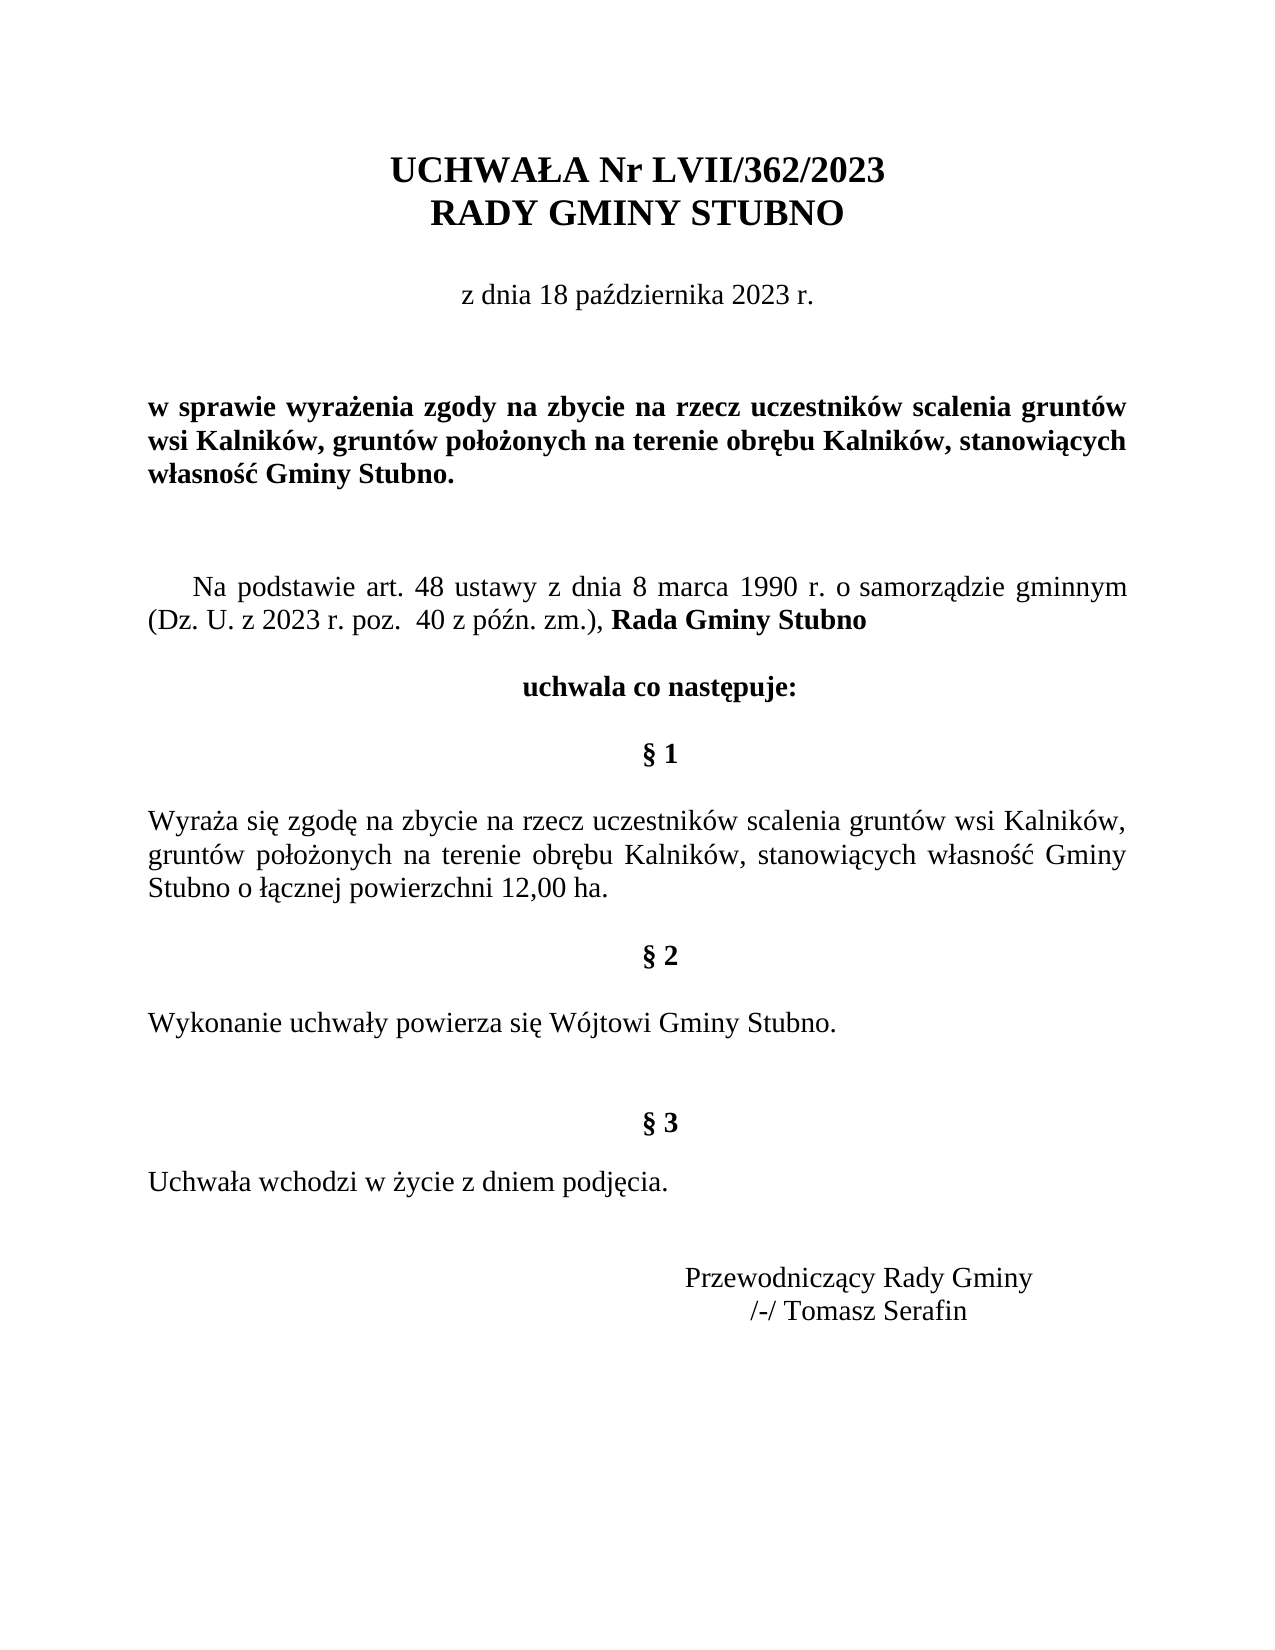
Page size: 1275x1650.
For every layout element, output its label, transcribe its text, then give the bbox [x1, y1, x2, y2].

text § 2 [148, 938, 1127, 971]
text § 3 [148, 1105, 1127, 1139]
text Wyraża się zgodę na zbycie na rzecz uczestników scalenia gruntów wsi Kalników, gruntów położonych na terenie obrębu Kalników, stanowiących własność Gminy Stubno o łącznej powierzchni 12,00 ha. [148, 803, 1127, 904]
text Wykonanie uchwały powierza się Wójtowi Gminy Stubno. [148, 1005, 1127, 1038]
text z dnia 18 października 2023 r. [148, 277, 1127, 311]
text w sprawie wyrażenia zgody na zbycie na rzecz uczestników scalenia gruntów wsi Kalników, gruntów położonych na terenie obrębu Kalników, stanowiących własność Gminy Stubno. [148, 389, 1127, 490]
text § 1 [148, 736, 1127, 770]
text RADY GMINY STUBNO [148, 191, 1127, 234]
text /-/ Tomasz Serafin [590, 1293, 1127, 1327]
text Przewodniczący Rady Gminy [590, 1260, 1127, 1293]
text UCHWAŁA Nr LVII/362/2023 [148, 148, 1127, 191]
text uchwala co następuje: [148, 669, 1127, 703]
text Na podstawie art. 48 ustawy z dnia 8 marca 1990 r. o samorządzie gminnym (Dz. U. z 2023 r. poz. 40 z późn. zm.), Rada Gminy Stubno [148, 569, 1127, 636]
text Uchwała wchodzi w życie z dniem podjęcia. [148, 1164, 1127, 1197]
